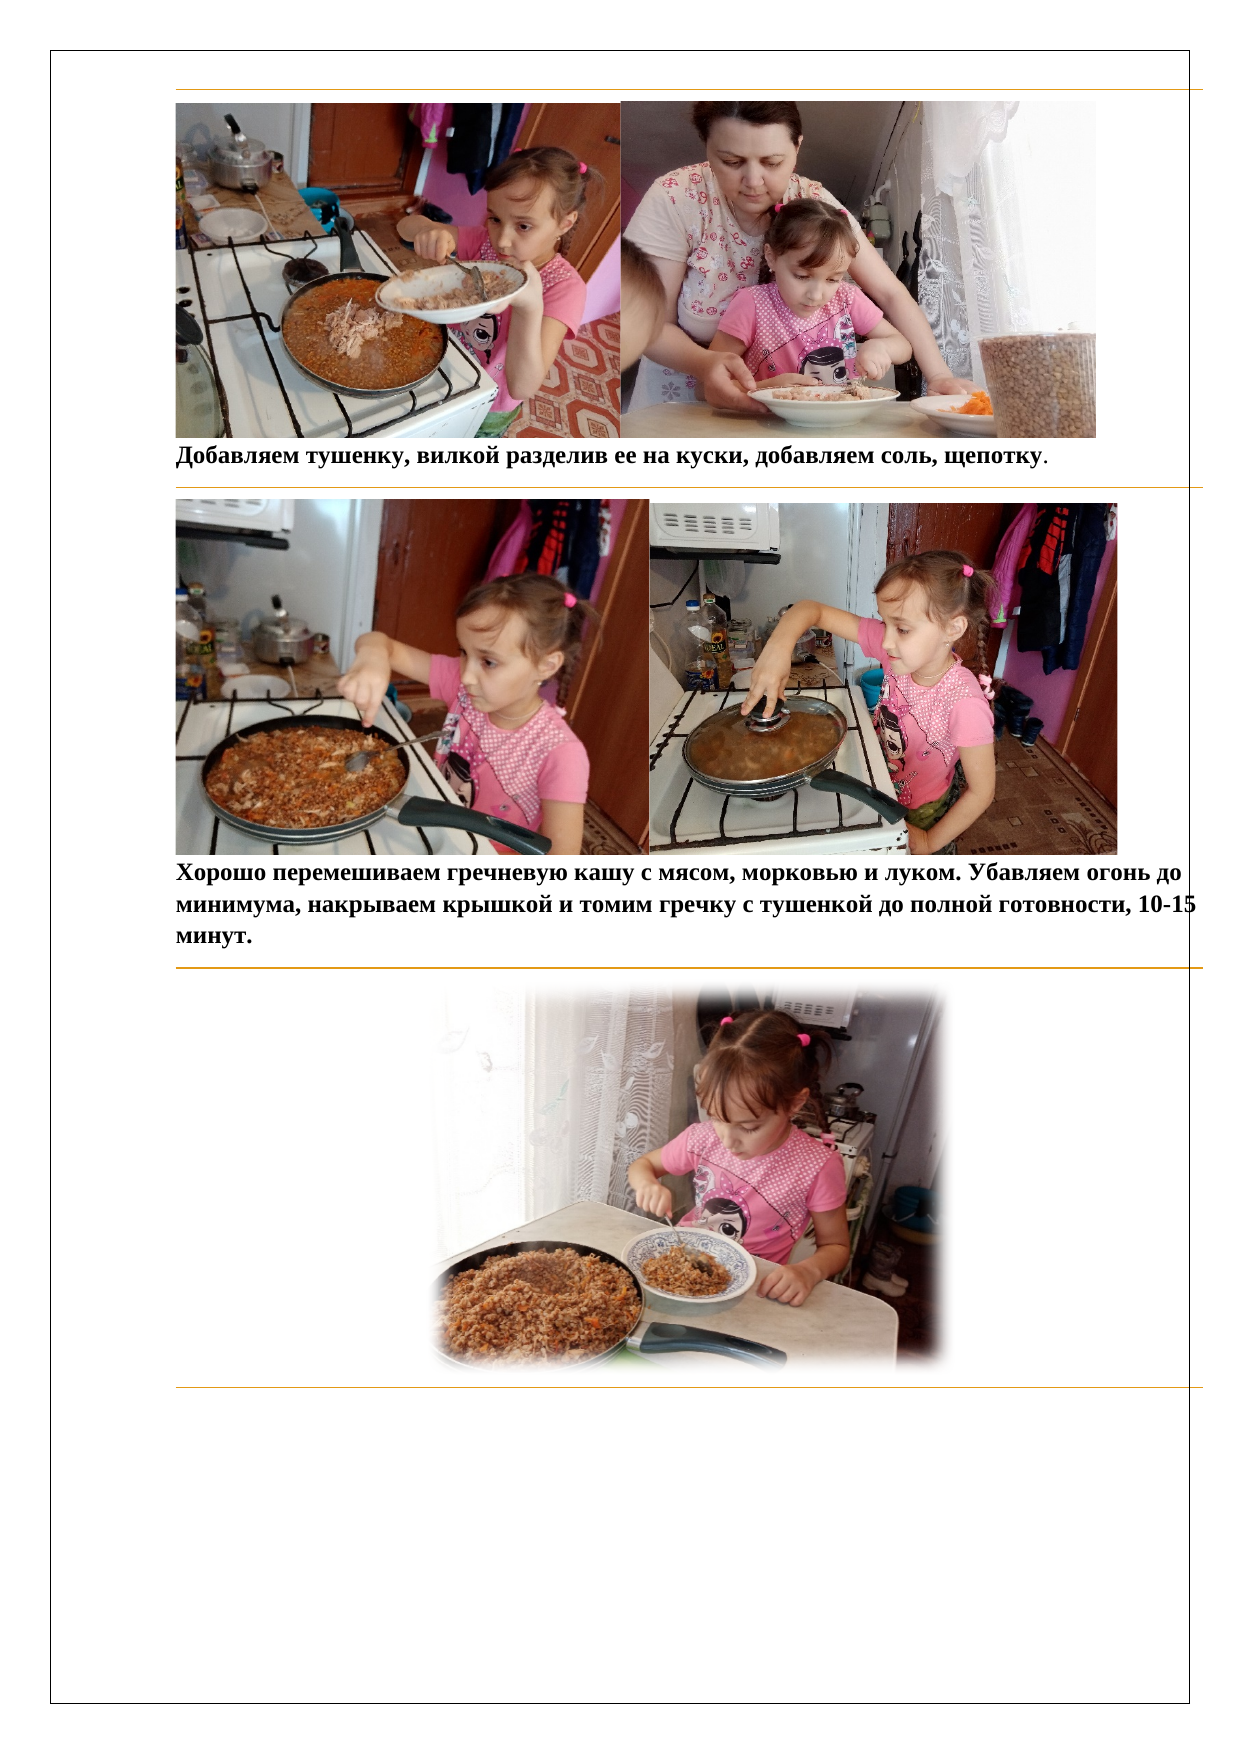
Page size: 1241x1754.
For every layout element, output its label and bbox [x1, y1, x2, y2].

table_cell [1190, 969, 1203, 1387]
picture [175, 499, 1118, 855]
picture [456, 1009, 926, 1346]
picture [175, 101, 1096, 438]
table_cell [1190, 488, 1203, 967]
table_cell [176, 969, 1189, 1387]
table_cell [176, 90, 1189, 487]
table_cell [1190, 90, 1203, 487]
table_cell [176, 488, 1189, 967]
